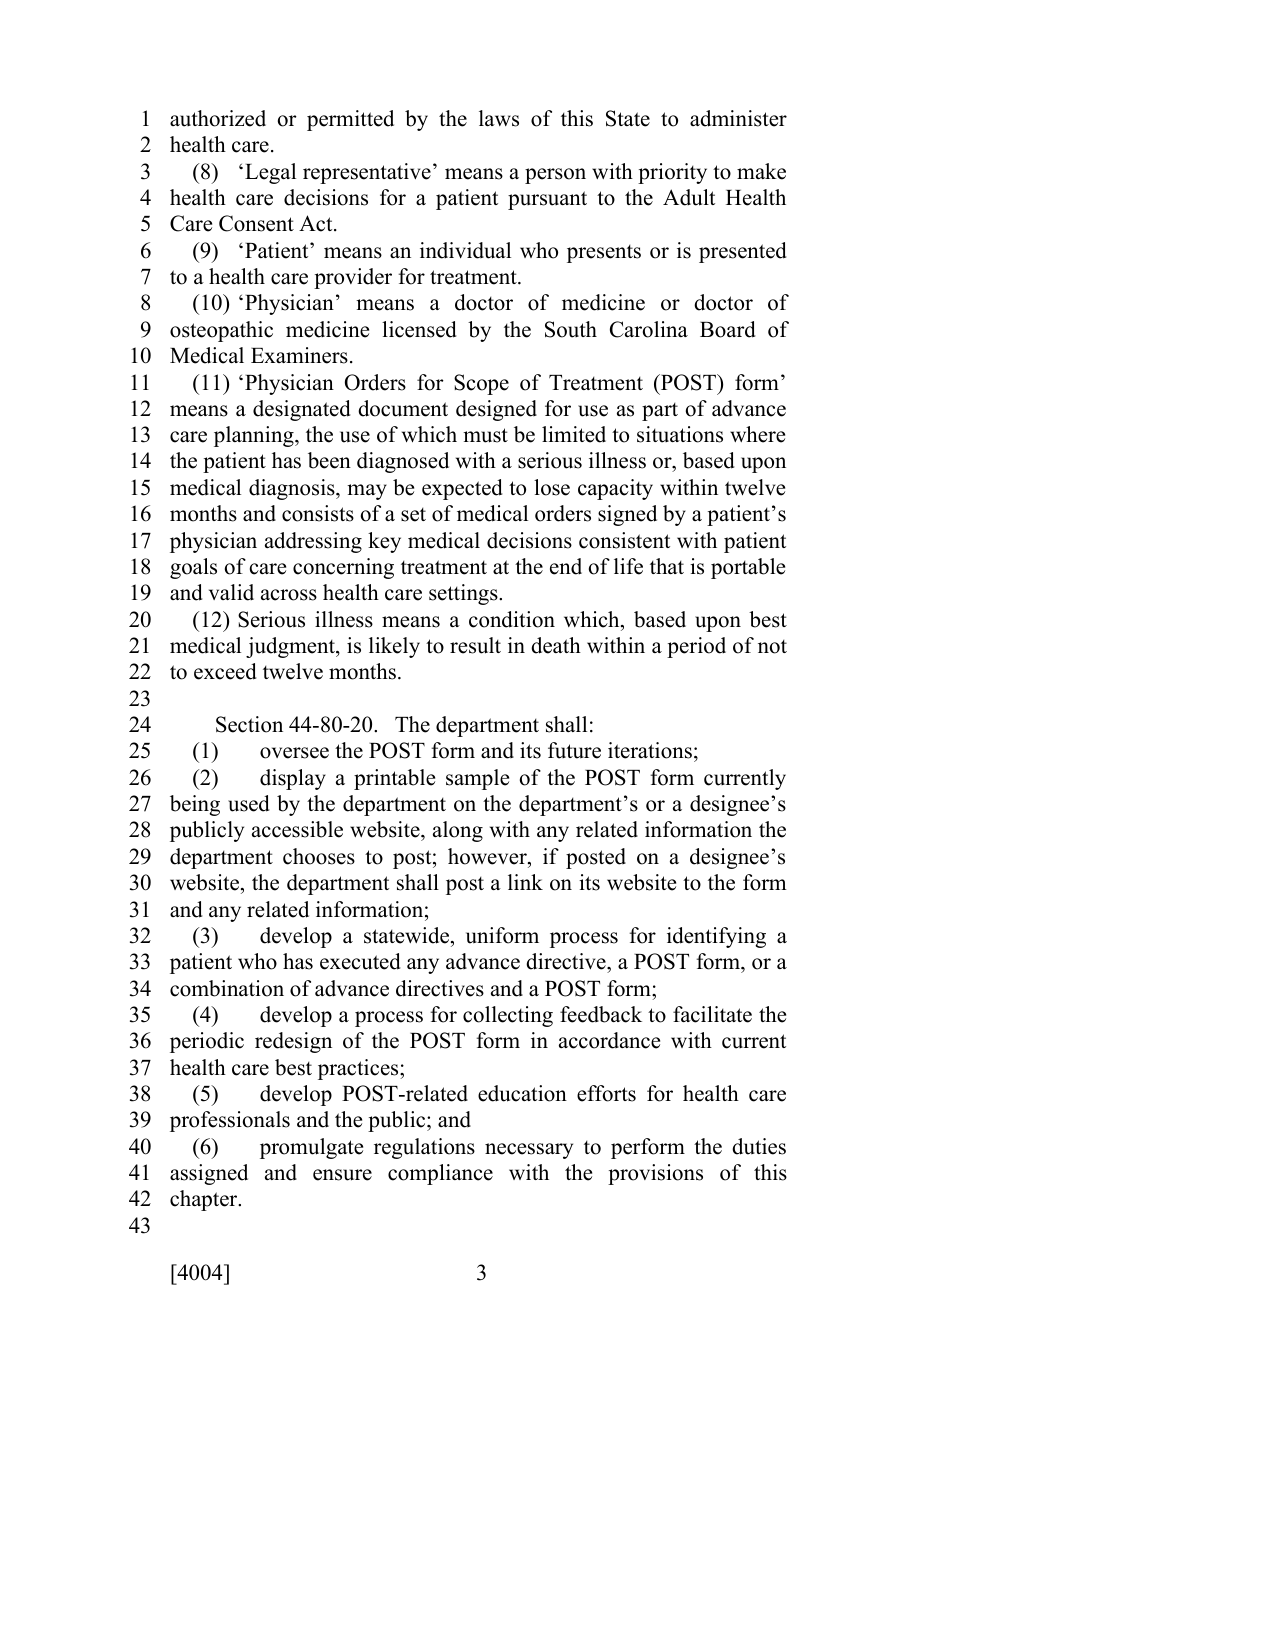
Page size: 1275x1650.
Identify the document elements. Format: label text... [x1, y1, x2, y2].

text (6) promulgate regulations necessary to perform the duties assigned and ensure compliance with the provisions of this chapter. [169, 1133, 787, 1212]
text (5) develop POST-related education efforts for health care professionals and the public; and [169, 1080, 787, 1133]
text Section 44-80-20. The department shall: [169, 711, 787, 737]
text (11) ‘Physician Orders for Scope of Treatment (POST) form’ means a designated document designed for use as part of advance care planning, the use of which must be limited to situations where the patient has been diagnosed with a serious illness or, based upon medical diagnosis, may be expected to lose capacity within twelve months and consists of a set of medical orders signed by a patient’s physician addressing key medical decisions consistent with patient goals of care concerning treatment at the end of life that is portable and valid across health care settings. [169, 368, 787, 606]
text (4) develop a process for collecting feedback to facilitate the periodic redesign of the POST form in accordance with current health care best practices; [169, 1001, 787, 1080]
text (2) display a printable sample of the POST form currently being used by the department on the department’s or a designee’s publicly accessible website, along with any related information the department chooses to post; however, if posted on a designee’s website, the department shall post a link on its website to the form and any related information; [169, 764, 787, 922]
text (1) oversee the POST form and its future iterations; [169, 737, 787, 764]
text (8) ‘Legal representative’ means a person with priority to make health care decisions for a patient pursuant to the Adult Health Care Consent Act. [169, 158, 787, 237]
text (10) ‘Physician’ means a doctor of medicine or doctor of osteopathic medicine licensed by the South Carolina Board of Medical Examiners. [169, 289, 787, 368]
text (12) Serious illness means a condition which, based upon best medical judgment, is likely to result in death within a period of not to exceed twelve months. [169, 606, 787, 685]
text (3) develop a statewide, uniform process for identifying a patient who has executed any advance directive, a POST form, or a combination of advance directives and a POST form; [169, 922, 787, 1001]
text (9) ‘Patient’ means an individual who presents or is presented to a health care provider for treatment. [169, 237, 787, 289]
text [169, 105, 787, 158]
